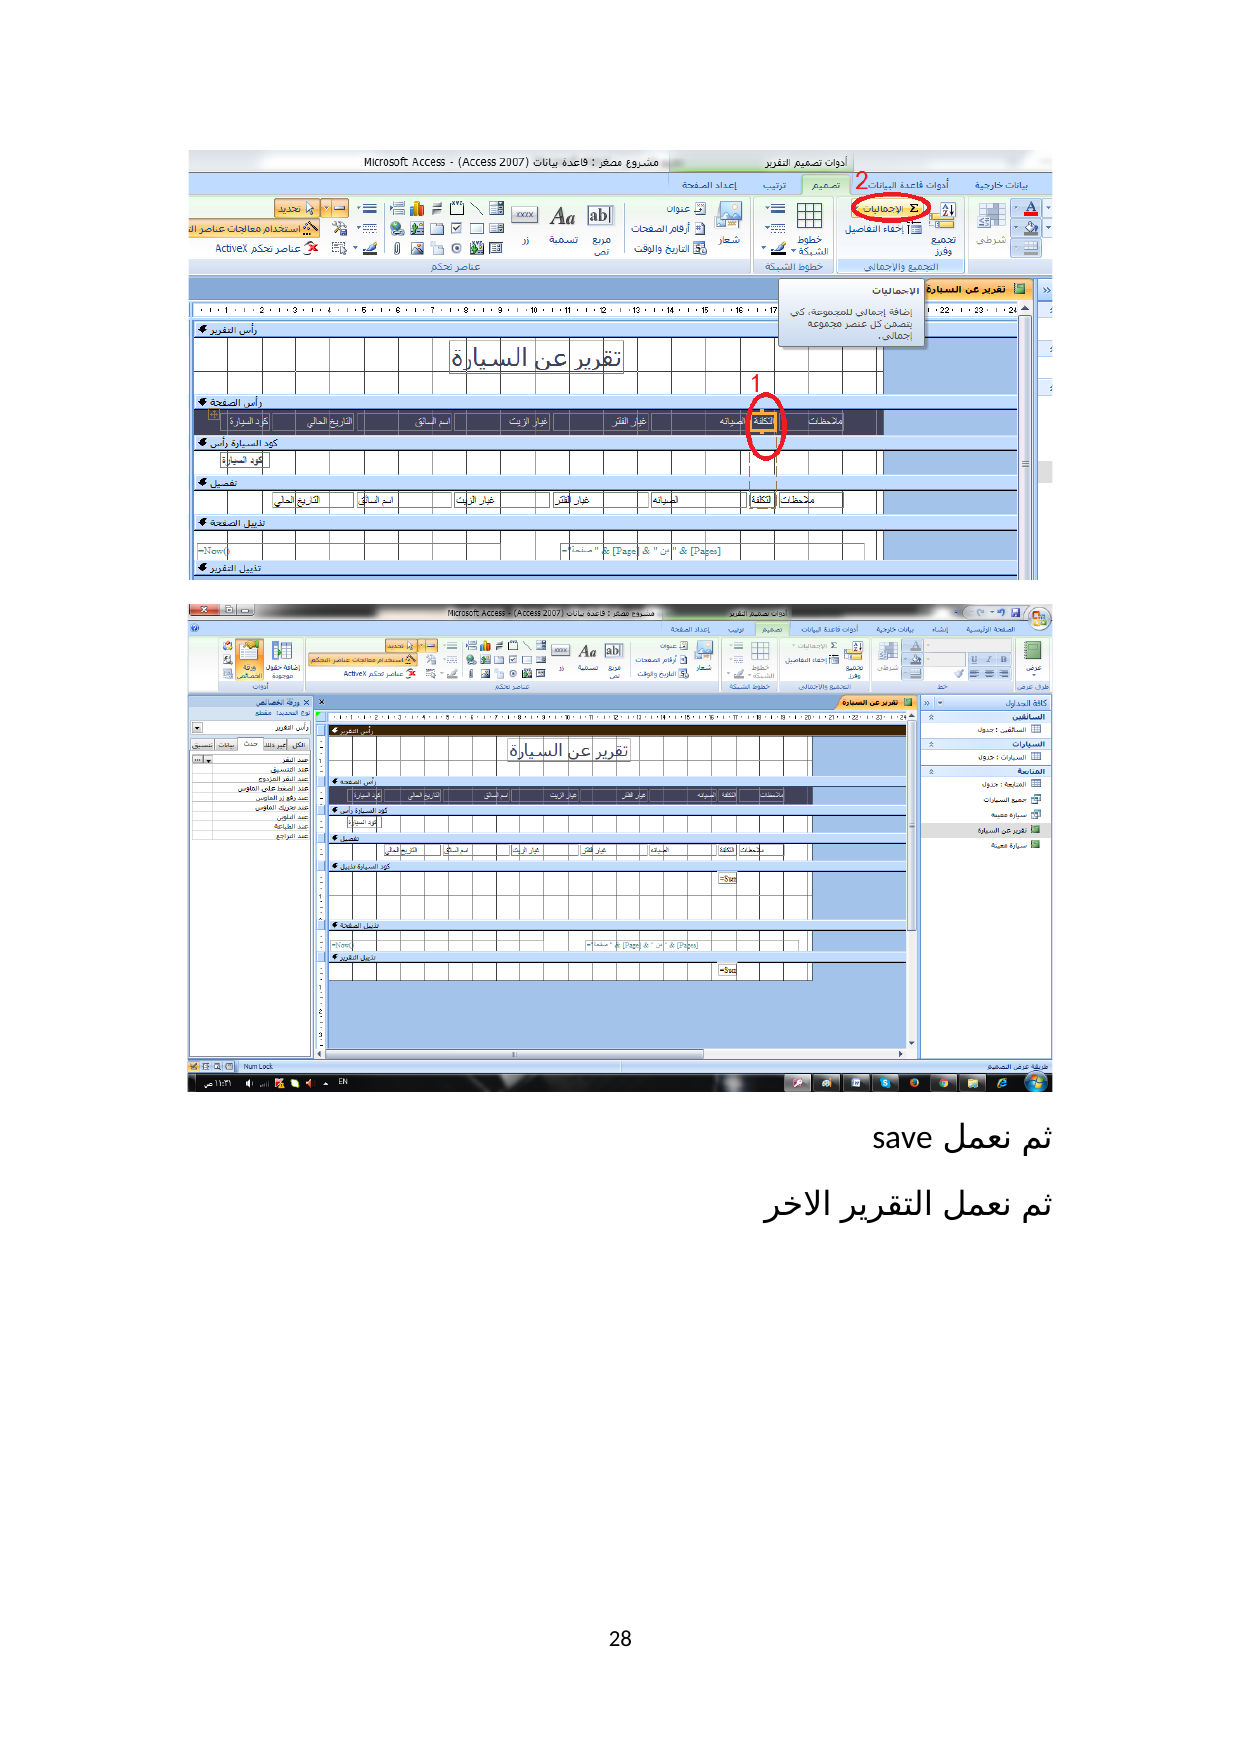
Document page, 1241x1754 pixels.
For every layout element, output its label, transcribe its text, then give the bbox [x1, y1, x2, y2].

picture [187, 604, 1053, 1092]
text ثم نعمل save [187, 1116, 1053, 1157]
picture [188, 150, 1053, 580]
text ثم نعمل التقرير الاخر [187, 1184, 1053, 1222]
